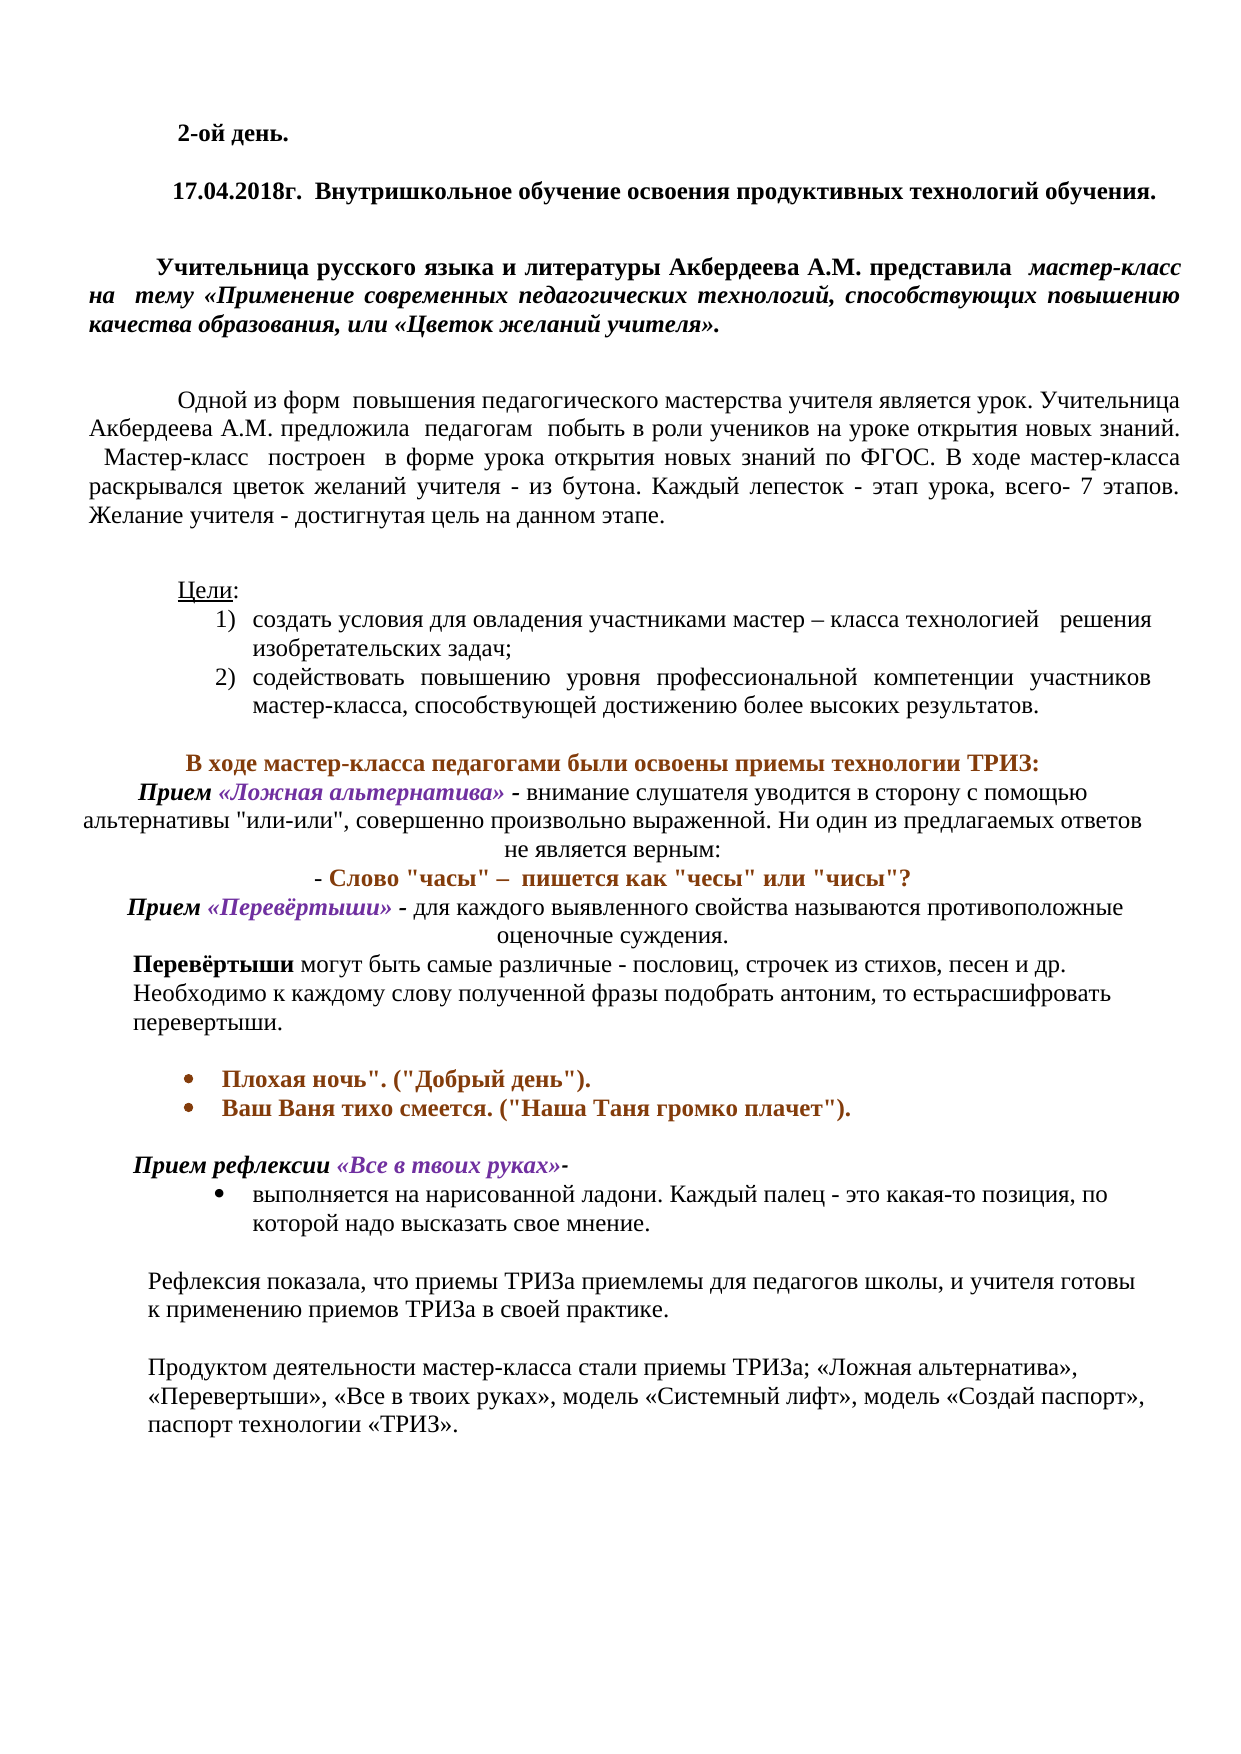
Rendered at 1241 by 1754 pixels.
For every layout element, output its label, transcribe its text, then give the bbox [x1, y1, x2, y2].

list Ваш Ваня тихо смеется. ("Наша Таня громко плачет"). [184, 1093, 1152, 1122]
text - Слово "часы" – пишется как "чесы" или "чисы"? [74, 863, 1152, 892]
text 2-ой день. [177, 118, 1152, 147]
list создать условия для овладения участниками мастер – класса технологией решения изобретательских задач; [215, 604, 1152, 662]
text Перевёртыши могут быть самые различные - пословиц, строчек из стихов, песен и др. Необходимо к каждому слову полученной фразы подобрать антоним, то естьрасшифровать перевертыши. [133, 949, 1152, 1035]
list содействовать повышению уровня профессиональной компетенции участников мастер-класса, способствующей достижению более высоких результатов. [215, 662, 1152, 719]
text Учительница русского языка и литературы Акбердеева А.М. представила мастер-класс на тему «Применение современных педагогических технологий, способствующих повышению качества образования, или «Цветок желаний учителя». [88, 252, 1181, 338]
text Одной из форм повышения педагогического мастерства учителя является урок. Учительница Акбердеева А.М. предложила педагогам побыть в роли учеников на уроке открытия новых знаний. Мастер-класс построен в форме урока открытия новых знаний по ФГОС. В ходе мастер-класса раскрывался цветок желаний учителя - из бутона. Каждый лепесток - этап урока, всего- 7 этапов. Желание учителя - достигнутая цель на данном этапе. [88, 385, 1181, 528]
text Прием рефлексии «Все в твоих руках»- [133, 1150, 1152, 1179]
text Прием «Ложная альтернатива» - внимание слушателя уводится в сторону с помощью альтернативы "или-или", совершенно произвольно выраженной. Ни один из предлагаемых ответов не является верным: [74, 777, 1152, 863]
text Продуктом деятельности мастер-класса стали приемы ТРИЗа; «Ложная альтернатива», «Перевертыши», «Все в твоих руках», модель «Системный лифт», модель «Создай паспорт», паспорт технологии «ТРИЗ». [148, 1352, 1152, 1438]
text 17.04.2018г. Внутришкольное обучение освоения продуктивных технологий обучения. [148, 176, 1181, 205]
text Прием «Перевёртыши» - для каждого выявленного свойства называются противоположные оценочные суждения. [74, 892, 1152, 949]
text В ходе мастер-класса педагогами были освоены приемы технологии ТРИЗ: [74, 748, 1152, 777]
list выполняется на нарисованной ладони. Каждый палец - это какая-то позиция, по которой надо высказать свое мнение. [215, 1179, 1152, 1237]
list Плохая ночь". ("Добрый день"). [184, 1064, 1152, 1093]
text Рефлексия показала, что приемы ТРИЗа приемлемы для педагогов школы, и учителя готовы к применению приемов ТРИЗа в своей практике. [148, 1266, 1152, 1323]
text Цели: [177, 575, 1152, 604]
